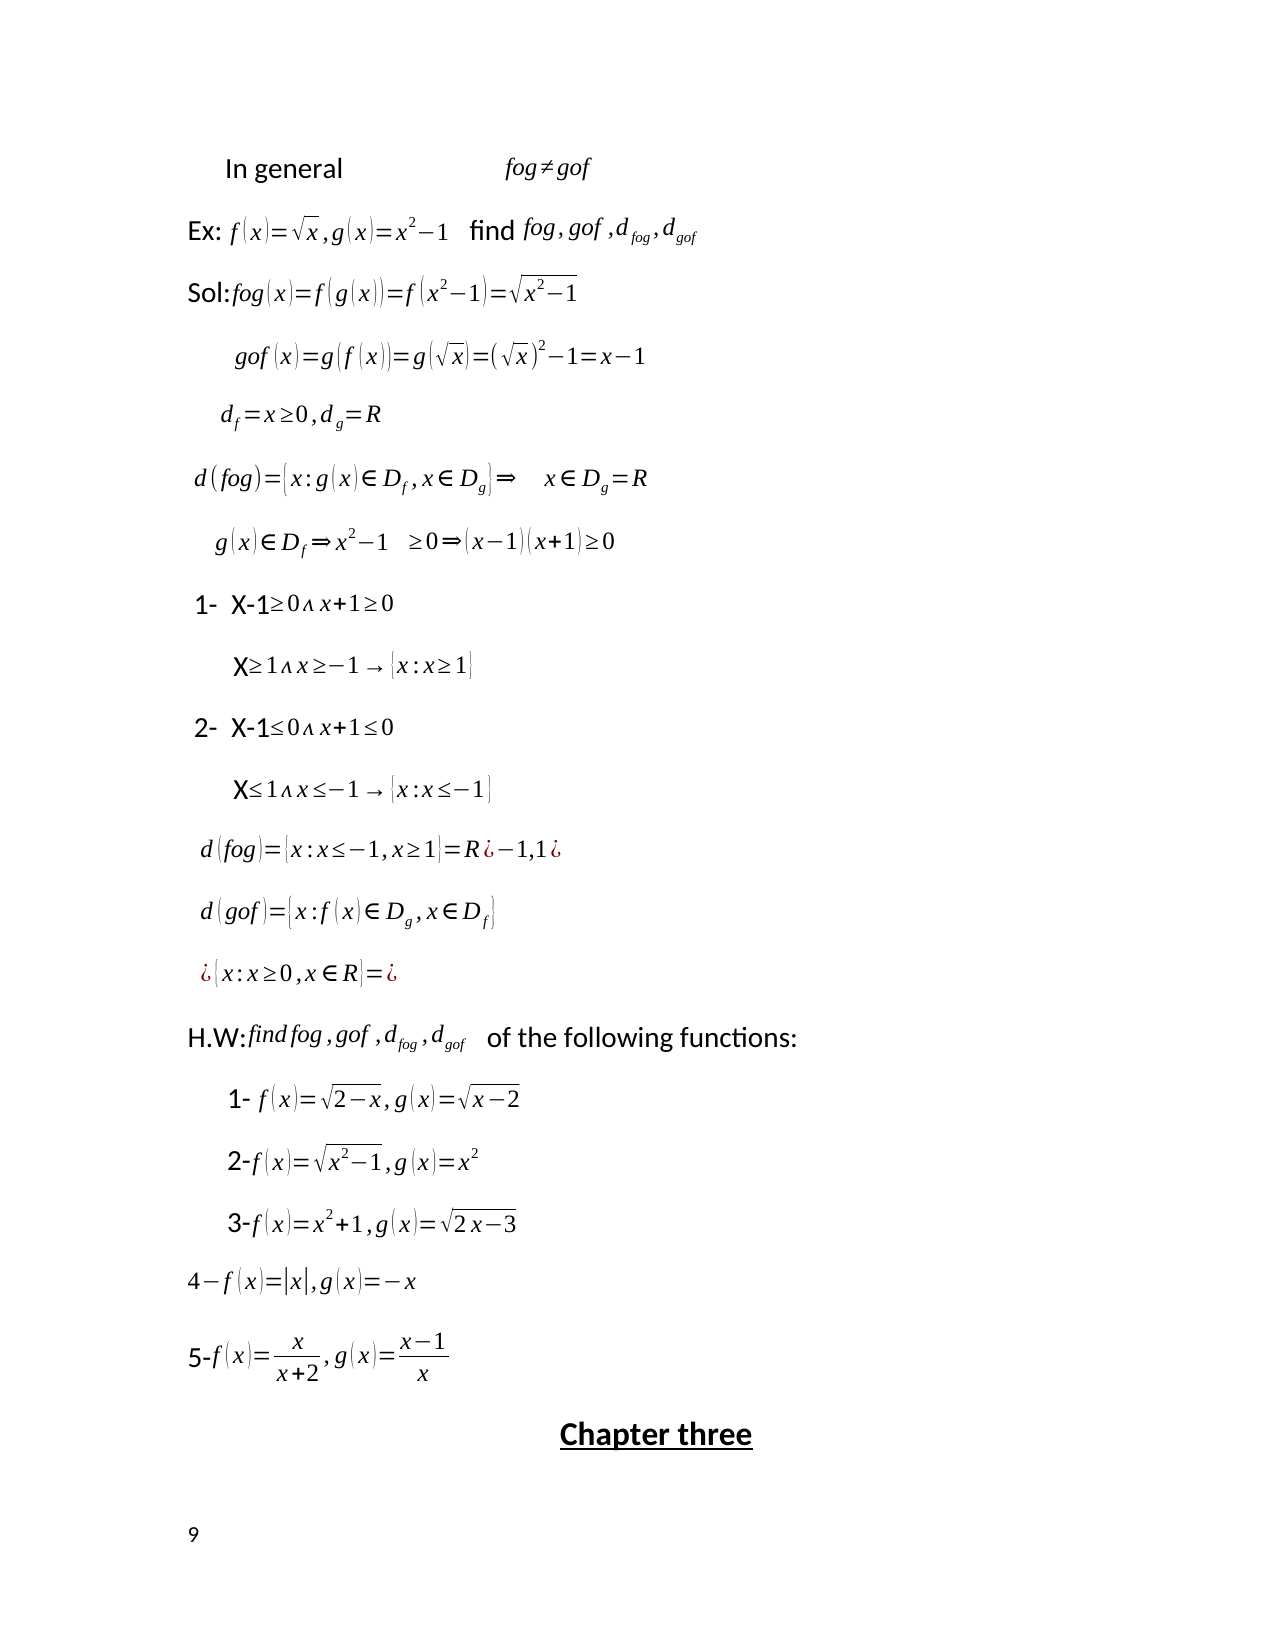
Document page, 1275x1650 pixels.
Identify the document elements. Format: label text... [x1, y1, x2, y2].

text Ex: find [187, 212, 1087, 247]
text 2- [187, 1142, 1087, 1178]
text Chapter three [225, 1413, 1087, 1453]
list X-1 [194, 586, 1087, 621]
text X [194, 648, 1087, 683]
text In general [225, 150, 1087, 186]
text H.W: of the following functions: [187, 1019, 1087, 1054]
text Sol: [187, 273, 1087, 310]
text 1- [187, 1081, 1087, 1116]
text 5- [187, 1328, 1087, 1387]
list X-1 [194, 709, 1087, 745]
text 3- [187, 1204, 1087, 1240]
text X [194, 771, 1087, 807]
